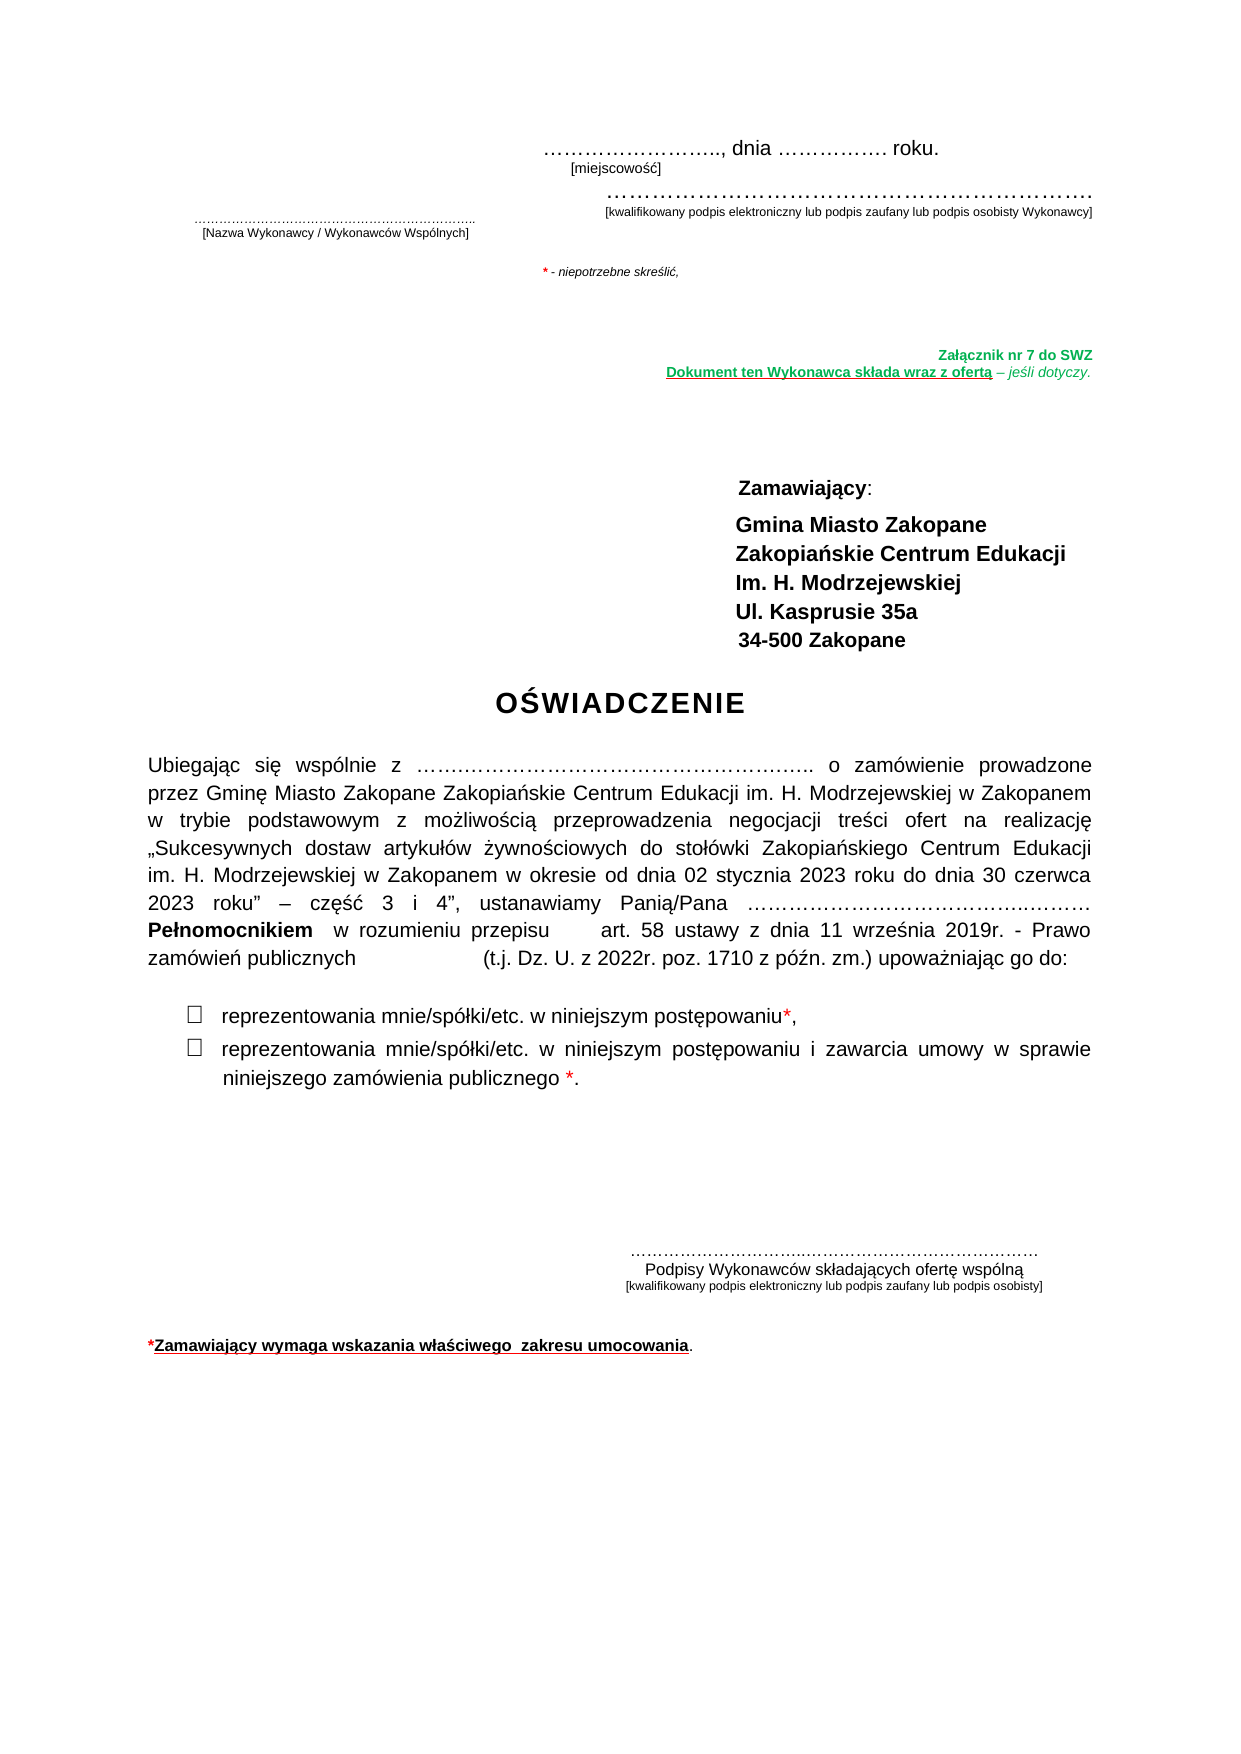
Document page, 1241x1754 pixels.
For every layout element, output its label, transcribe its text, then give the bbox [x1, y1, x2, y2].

list [miejscowość] [524, 160, 1093, 177]
text …………………………..…………………………………… [576, 1240, 1093, 1259]
text Gmina Miasto Zakopane [729, 512, 1093, 538]
list * - niepotrzebne skreślić, [524, 265, 1093, 279]
text Zamawiający: [738, 476, 1093, 500]
list reprezentowania mnie/spółki/etc. w niniejszym postępowaniu i zawarcia umowy w sprawie niniejszego zamówienia publicznego *. [185, 1033, 1093, 1089]
text Ul. Kasprusie 35a [729, 599, 1093, 624]
text Dokument ten Wykonawca składa wraz z ofertą – jeśli dotyczy. [148, 363, 1093, 380]
text Ubiegając się wspólnie z …….……………………………………….….. o zamówienie prowadzone przez Gminę Miasto Zakopane Zakopiańskie Centrum Edukacji im. H. Modrzejewskiej w Zakopanem w trybie podstawowym z możliwością przeprowadzenia negocjacji treści ofert na realizację „Sukcesywnych dostaw artykułów żywnościowych do stołówki Zakopiańskiego Centrum Edukacji im. H. Modrzejewskiej w Zakopanem w okresie od dnia 02 stycznia 2023 roku do dnia 30 czerwca 2023 roku” – część 3 i 4”, ustanawiamy Panią/Pana …………………………………..……… Pełnomocnikiem w rozumieniu przepisu art. 58 ustawy z dnia 11 września 2019r. - Prawo zamówień publicznych (t.j. Dz. U. z 2022r. poz. 1710 z późn. zm.) upoważniając go do: [148, 753, 1093, 969]
list …………………….., dnia ……………. roku. [524, 136, 1093, 160]
text Załącznik nr 7 do SWZ [148, 347, 1093, 363]
text Im. H. Modrzejewskiej [729, 570, 1093, 596]
text Zakopiańskie Centrum Edukacji [729, 541, 1093, 567]
text OŚWIADCZENIE [148, 686, 1093, 719]
text 34-500 Zakopane [738, 628, 1093, 652]
text *Zamawiający wymaga wskazania właściwego zakresu umocowania. [148, 1336, 1093, 1355]
text ………………………………………………………. [kwalifikowany podpis elektroniczny lub podpis zaufany lub podpis osobisty Wykonawcy] [524, 177, 1093, 218]
text Podpisy Wykonawców składających ofertę wspólną [kwalifikowany podpis elektroniczny lub podpis zaufany lub podpis osobisty] [576, 1259, 1093, 1293]
list reprezentowania mnie/spółki/etc. w niniejszym postępowaniu*, [185, 1000, 1093, 1029]
